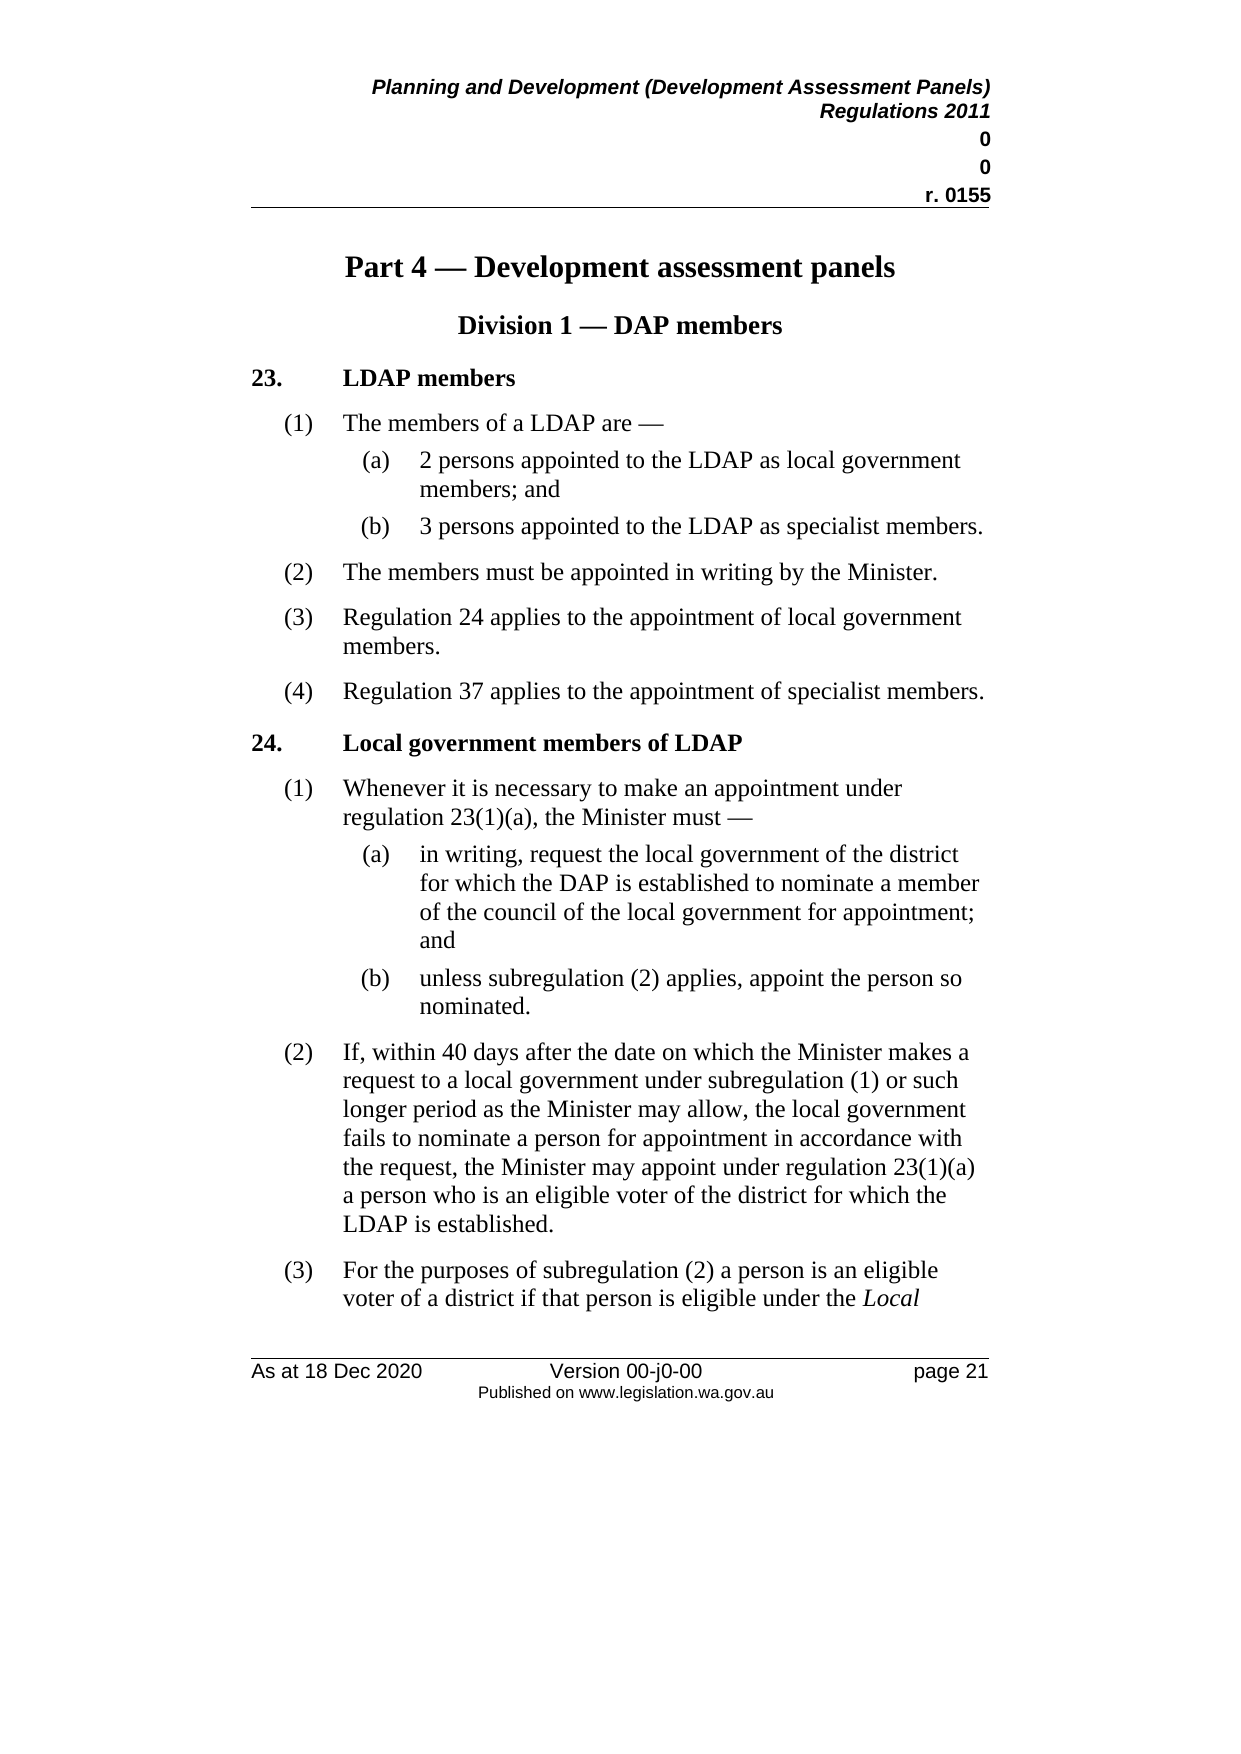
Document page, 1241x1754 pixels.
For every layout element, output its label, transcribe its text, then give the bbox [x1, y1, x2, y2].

text (1) Whenever it is necessary to make an appointment under regulation 23(1)(a), the Minister must — [251, 773, 989, 831]
text (b) unless subregulation (2) applies, appoint the person so nominated. [251, 963, 989, 1020]
text (2) The members must be appointed in writing by the Minister. [251, 557, 989, 586]
text (1) The members of a LDAP are — [251, 408, 989, 437]
subtitle Division 1 — DAP members [251, 309, 989, 340]
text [251, 1255, 989, 1312]
text (a) in writing, request the local government of the district for which the DAP is established to nominate a member of the council of the local government for appointment; and [251, 839, 989, 954]
subtitle Part 4 — Development assessment panels [251, 248, 989, 284]
subtitle 24. Local government members of LDAP [251, 728, 989, 757]
text (b) 3 persons appointed to the LDAP as specialist members. [251, 511, 989, 540]
text (4) Regulation 37 applies to the appointment of specialist members. [251, 676, 989, 705]
subtitle 23. LDAP members [251, 363, 989, 392]
text (a) 2 persons appointed to the LDAP as local government members; and [251, 446, 989, 503]
text (3) Regulation 24 applies to the appointment of local government members. [251, 602, 989, 660]
text (2) If, within 40 days after the date on which the Minister makes a request to a local government under subregulation (1) or such longer period as the Minister may allow, the local government fails to nominate a person for appointment in accordance with the request, the Minister may appoint under regulation 23(1)(a) a person who is an eligible voter of the district for which the LDAP is established. [251, 1037, 989, 1238]
